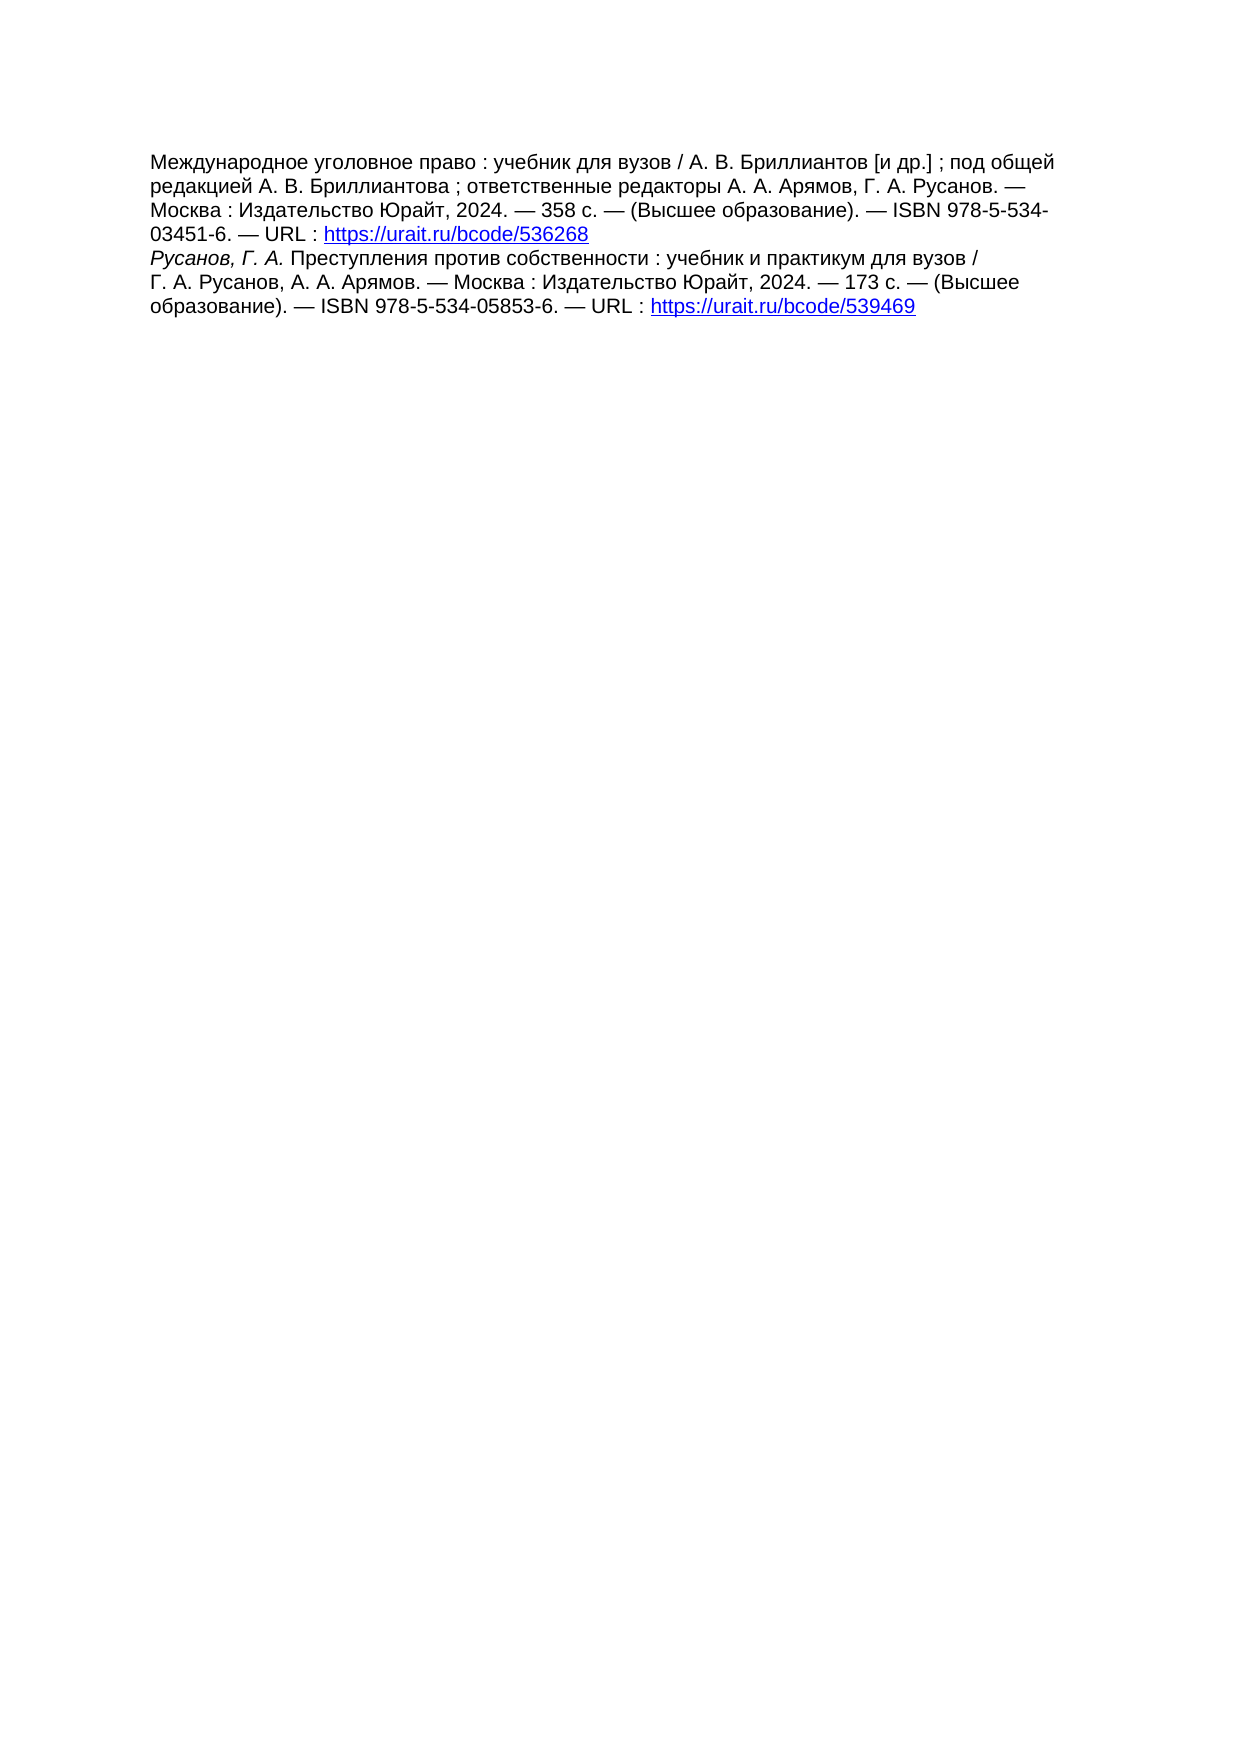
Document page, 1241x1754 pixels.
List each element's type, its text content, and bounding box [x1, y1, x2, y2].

text Международное уголовное право : учебник для вузов / А. В. Бриллиантов [и др.] ; под общей редакцией А. В. Бриллиантова ; ответственные редакторы А. А. Арямов, Г. А. Русанов. — Москва : Издательство Юрайт, 2024. — 358 с. — (Высшее образование). — ISBN 978-5-534-03451-6. — URL : https://urait.ru/bcode/536268 [150, 150, 1090, 246]
text Русанов, Г. А. Преступления против собственности : учебник и практикум для вузов / Г. А. Русанов, А. А. Арямов. — Москва : Издательство Юрайт, 2024. — 173 с. — (Высшее образование). — ISBN 978-5-534-05853-6. — URL : https://urait.ru/bcode/539469 [150, 246, 1090, 318]
